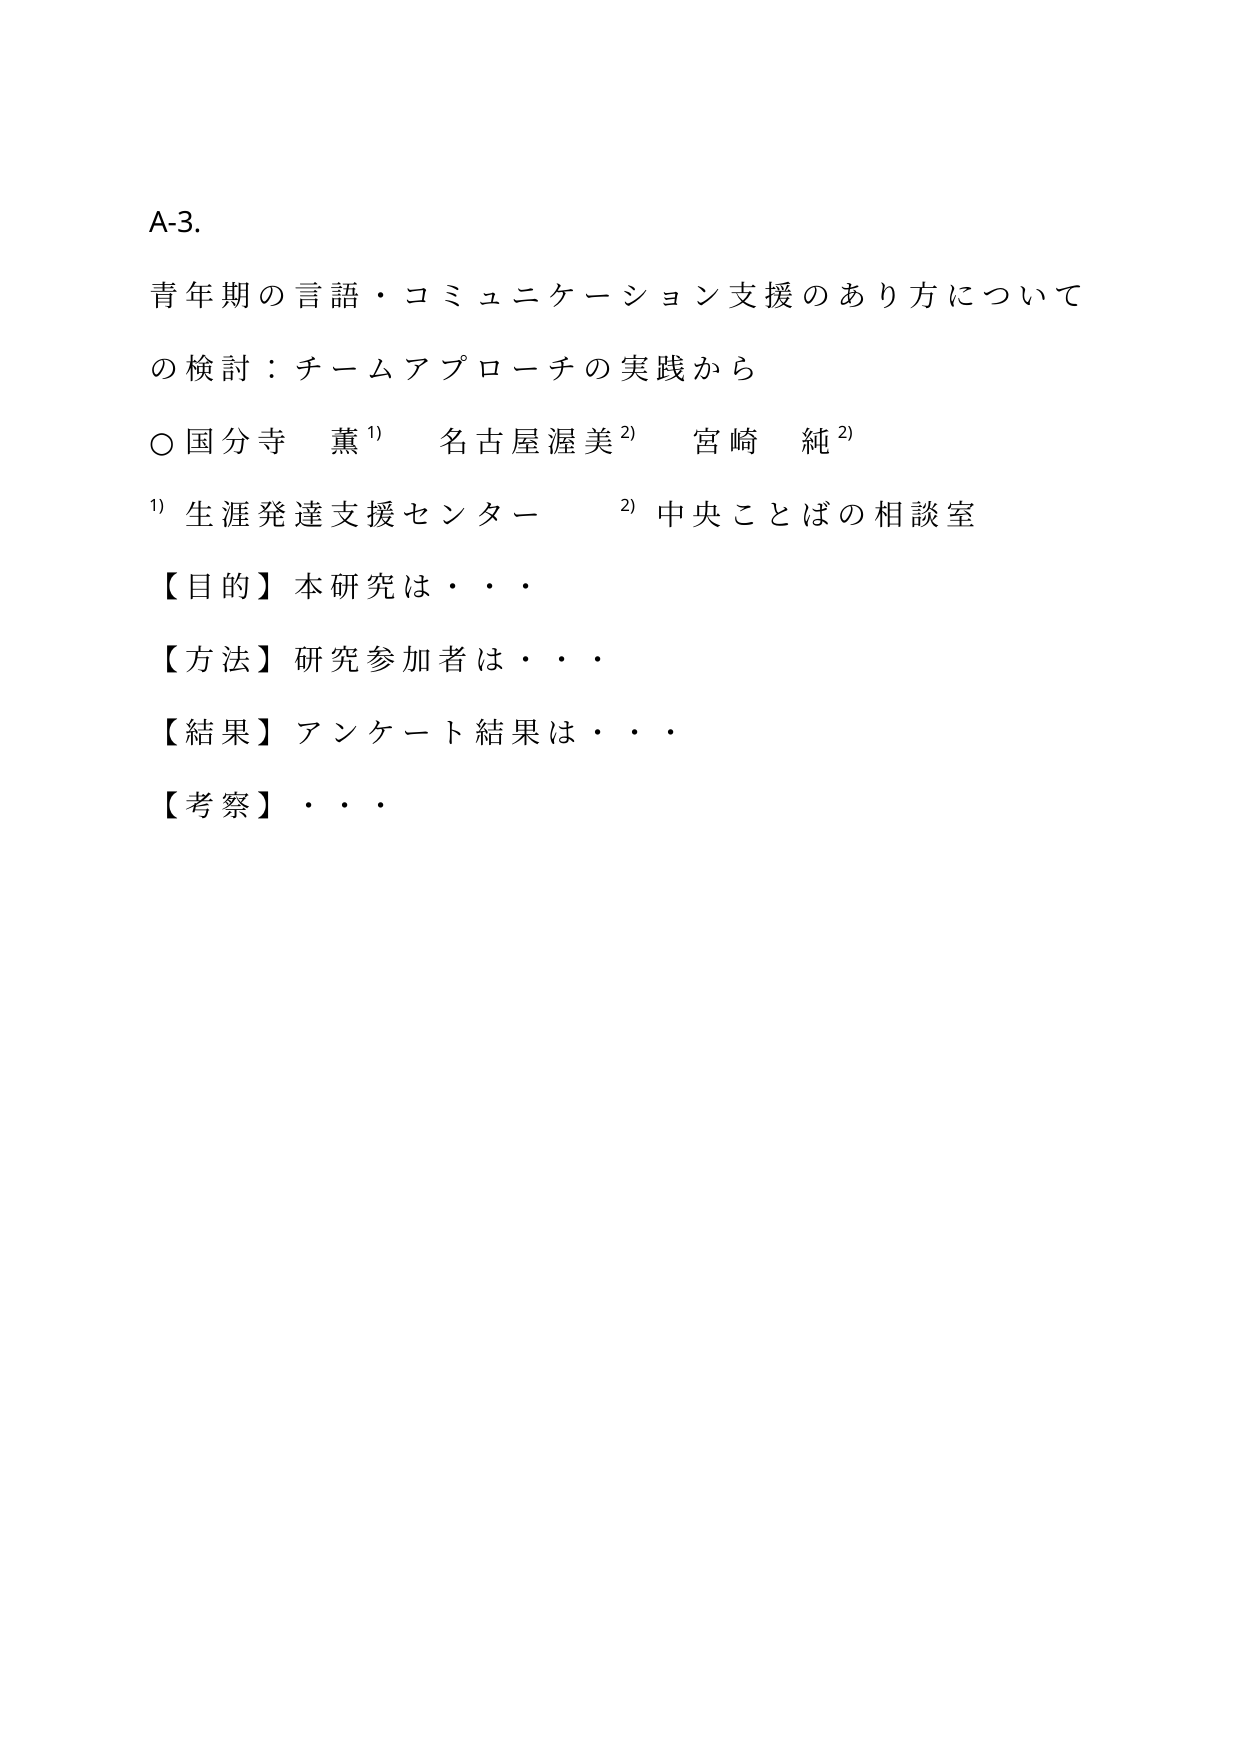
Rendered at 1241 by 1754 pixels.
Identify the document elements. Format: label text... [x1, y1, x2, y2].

text 【考察】・・・ [149, 768, 1091, 841]
text 1)生涯発達支援センター 2)中央ことばの相談室 [149, 476, 1091, 549]
text 【結果】アンケート結果は・・・ [149, 695, 1091, 768]
text 【目的】本研究は・・・ [149, 549, 1091, 622]
text A-3. [149, 184, 1091, 257]
text 青年期の言語・コミュニケーション支援のあり方についての検討：チームアプローチの実践から [149, 257, 1091, 403]
text ○国分寺 薫1) 名古屋渥美2) 宮崎 純2) [149, 403, 1091, 476]
text 【方法】研究参加者は・・・ [149, 622, 1091, 695]
